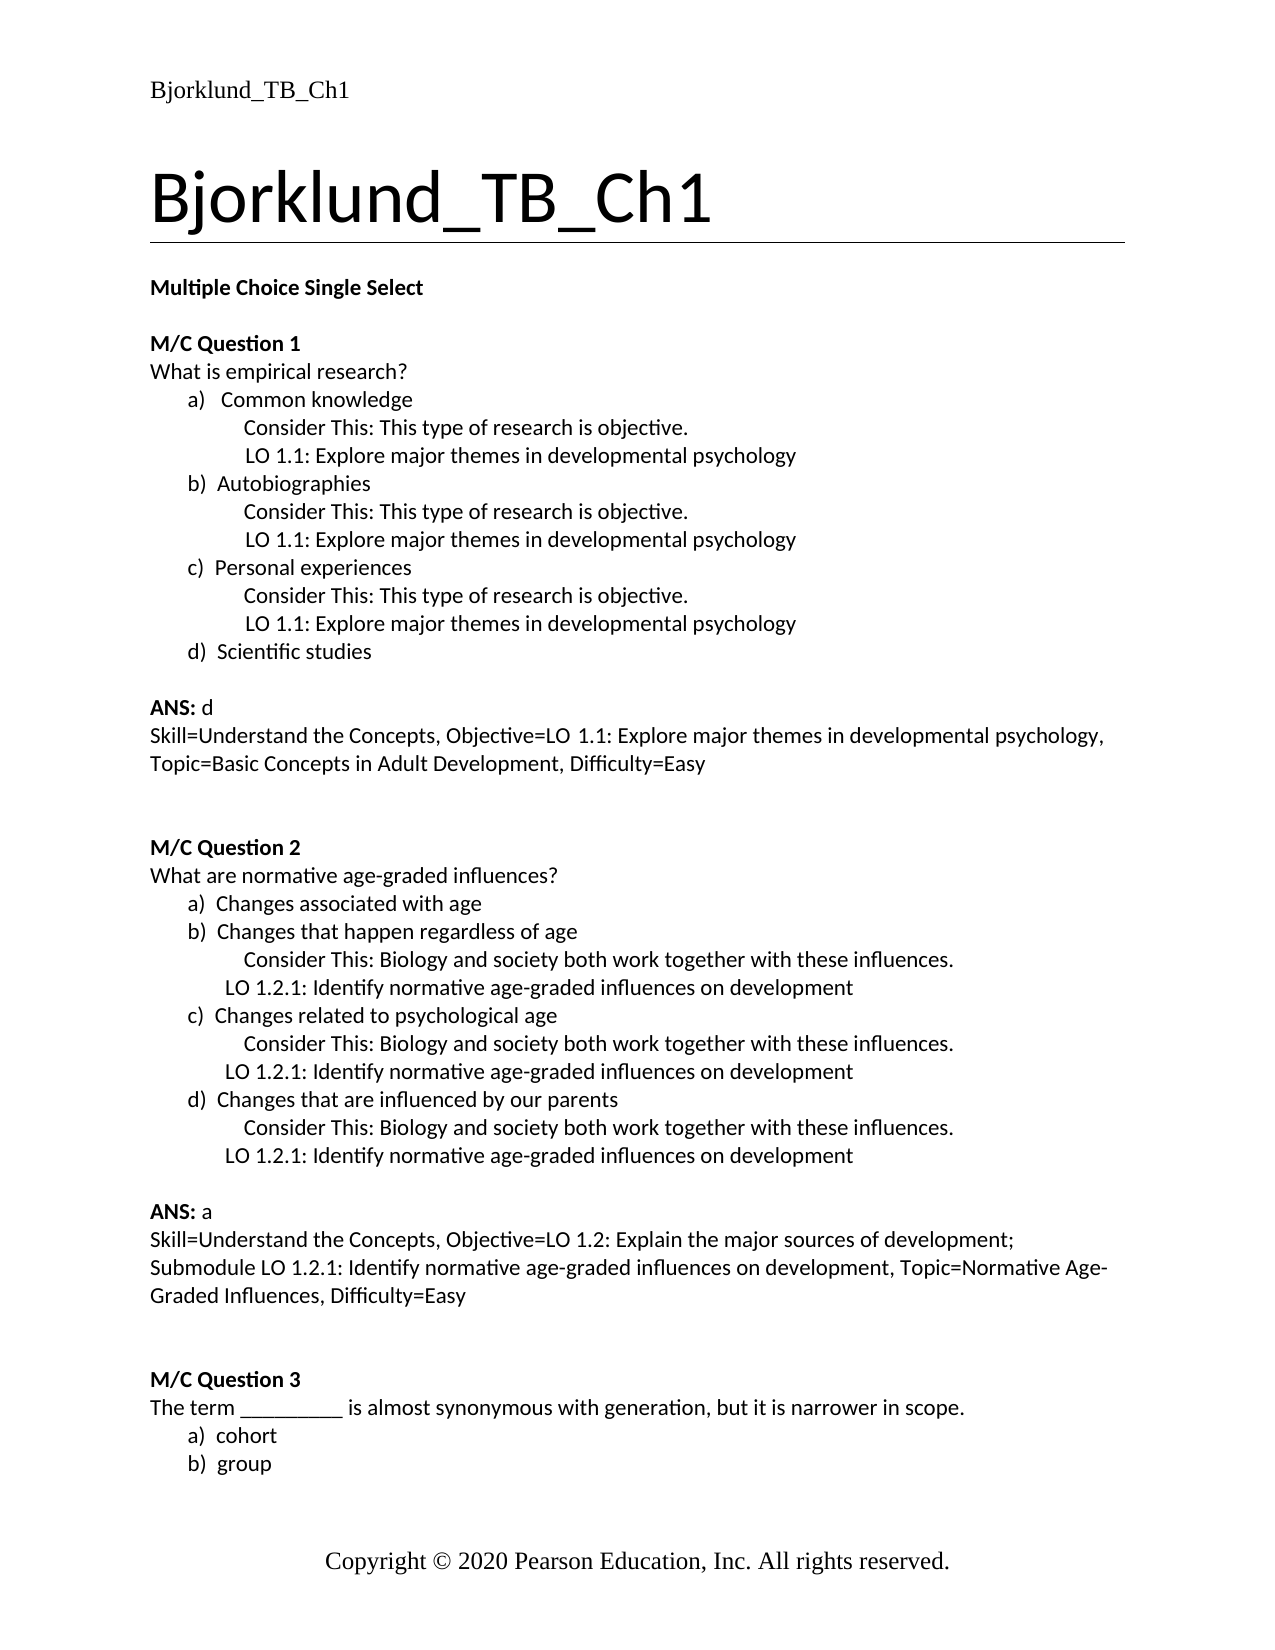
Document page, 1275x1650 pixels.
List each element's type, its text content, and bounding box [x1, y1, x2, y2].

text b) group [150, 1449, 1125, 1478]
text Consider This: Biology and society both work together with these influences. [150, 945, 1125, 973]
text M/C Question 2 What are normative age-graded influences? [150, 833, 1125, 889]
text Consider This: This type of research is objective. [150, 497, 1125, 525]
text M/C Question 3 The term _________ is almost synonymous with generation, but it is narrower in scope. [150, 1366, 1125, 1422]
text c) Personal experiences [150, 553, 1125, 581]
text M/C Question 1 What is empirical research? [150, 329, 1125, 385]
text Consider This: This type of research is objective. [150, 413, 1125, 441]
text LO 1.2.1: Identify normative age-graded influences on development [216, 1057, 1125, 1085]
text LO 1.1: Explore major themes in developmental psychology [122, 525, 1125, 553]
text LO 1.1: Explore major themes in developmental psychology [122, 441, 1125, 469]
text Multiple Choice Single Select [150, 273, 1125, 301]
text a) Common knowledge [150, 385, 1125, 413]
text LO 1.2.1: Identify normative age-graded influences on development [216, 1141, 1125, 1169]
text a) cohort [150, 1422, 1125, 1449]
text Skill=Understand the Concepts, Objective=LO 1.2: Explain the major sources of development; Submodule LO 1.2.1: Identify normative age-graded influences on development, Topic=Normative Age-Graded Influences, Difficulty=Easy [150, 1225, 1125, 1309]
text a) Changes associated with age [150, 889, 1125, 917]
text d) Changes that are influenced by our parents [150, 1085, 1125, 1113]
text b) Autobiographies [150, 469, 1125, 497]
text Consider This: Biology and society both work together with these influences. [150, 1113, 1125, 1141]
text ANS: a [150, 1197, 1125, 1225]
text b) Changes that happen regardless of age [150, 917, 1125, 945]
text Consider This: This type of research is objective. [150, 581, 1125, 609]
text d) Scientific studies [166, 637, 1125, 665]
text ANS: d [150, 693, 1125, 721]
text LO 1.2.1: Identify normative age-graded influences on development [216, 973, 1125, 1001]
text LO 1.1: Explore major themes in developmental psychology [122, 609, 1125, 637]
text Consider This: Biology and society both work together with these influences. [150, 1029, 1125, 1057]
text Bjorklund_TB_Ch1 [150, 150, 1125, 242]
text Skill=Understand the Concepts, Objective=LO 1.1: Explore major themes in developmental psychology, Topic=Basic Concepts in Adult Development, Difficulty=Easy [150, 721, 1125, 777]
text c) Changes related to psychological age [150, 1001, 1125, 1029]
